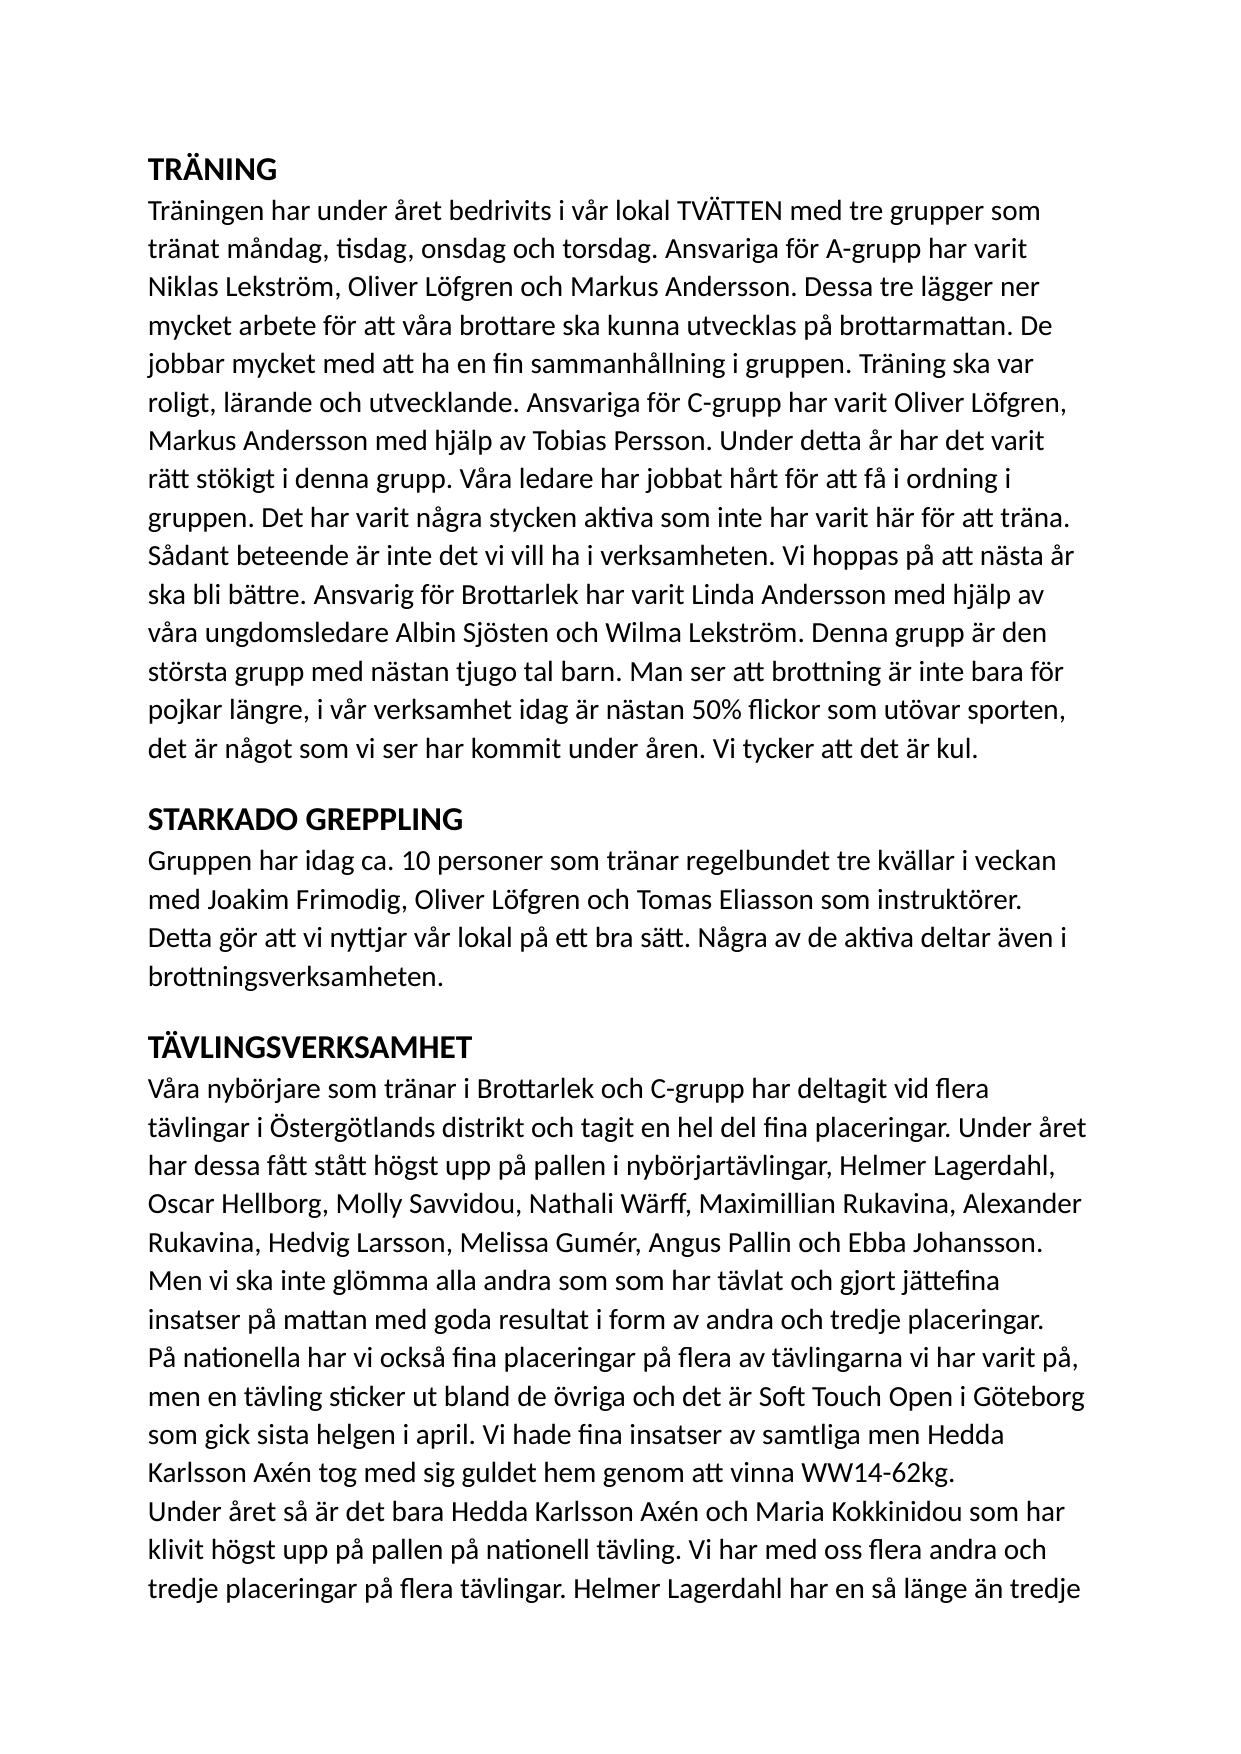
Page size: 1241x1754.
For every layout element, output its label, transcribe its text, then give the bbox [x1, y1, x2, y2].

text Träningen har under året bedrivits i vår lokal TVÄTTEN med tre grupper som tränat måndag, tisdag, onsdag och torsdag. Ansvariga för A-grupp har varit Niklas Lekström, Oliver Löfgren och Markus Andersson. Dessa tre lägger ner mycket arbete för att våra brottare ska kunna utvecklas på brottarmattan. De jobbar mycket med att ha en fin sammanhållning i gruppen. Träning ska var roligt, lärande och utvecklande. Ansvariga för C-grupp har varit Oliver Löfgren, Markus Andersson med hjälp av Tobias Persson. Under detta år har det varit rätt stökigt i denna grupp. Våra ledare har jobbat hårt för att få i ordning i gruppen. Det har varit några stycken aktiva som inte har varit här för att träna. Sådant beteende är inte det vi vill ha i verksamheten. Vi hoppas på att nästa år ska bli bättre. Ansvarig för Brottarlek har varit Linda Andersson med hjälp av våra ungdomsledare Albin Sjösten och Wilma Lekström. Denna grupp är den största grupp med nästan tjugo tal barn. Man ser att brottning är inte bara för pojkar längre, i vår verksamhet idag är nästan 50% flickor som utövar sporten, det är något som vi ser har kommit under åren. Vi tycker att det är kul. [148, 192, 1093, 765]
text Våra nybörjare som tränar i Brottarlek och C-grupp har deltagit vid flera tävlingar i Östergötlands distrikt och tagit en hel del fina placeringar. Under året har dessa fått stått högst upp på pallen i nybörjartävlingar, Helmer Lagerdahl, Oscar Hellborg, Molly Savvidou, Nathali Wärff, Maximillian Rukavina, Alexander Rukavina, Hedvig Larsson, Melissa Gumér, Angus Pallin och Ebba Johansson. [148, 1070, 1093, 1259]
text STARKADO GREPPLING [148, 798, 1093, 839]
text TÄVLINGSVERKSAMHET [148, 1026, 1093, 1067]
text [148, 1493, 1093, 1606]
text På nationella har vi också fina placeringar på flera av tävlingarna vi har varit på, men en tävling sticker ut bland de övriga och det är Soft Touch Open i Göteborg som gick sista helgen i april. Vi hade fina insatser av samtliga men Hedda Karlsson Axén tog med sig guldet hem genom att vinna WW14-62kg. [148, 1339, 1093, 1490]
text TRÄNING [148, 148, 1093, 188]
text Men vi ska inte glömma alla andra som som har tävlat och gjort jättefina insatser på mattan med goda resultat i form av andra och tredje placeringar. [148, 1262, 1093, 1336]
text Gruppen har idag ca. 10 personer som tränar regelbundet tre kvällar i veckan med Joakim Frimodig, Oliver Löfgren och Tomas Eliasson som instruktörer. Detta gör att vi nyttjar vår lokal på ett bra sätt. Några av de aktiva deltar även i brottningsverksamheten. [148, 842, 1093, 993]
